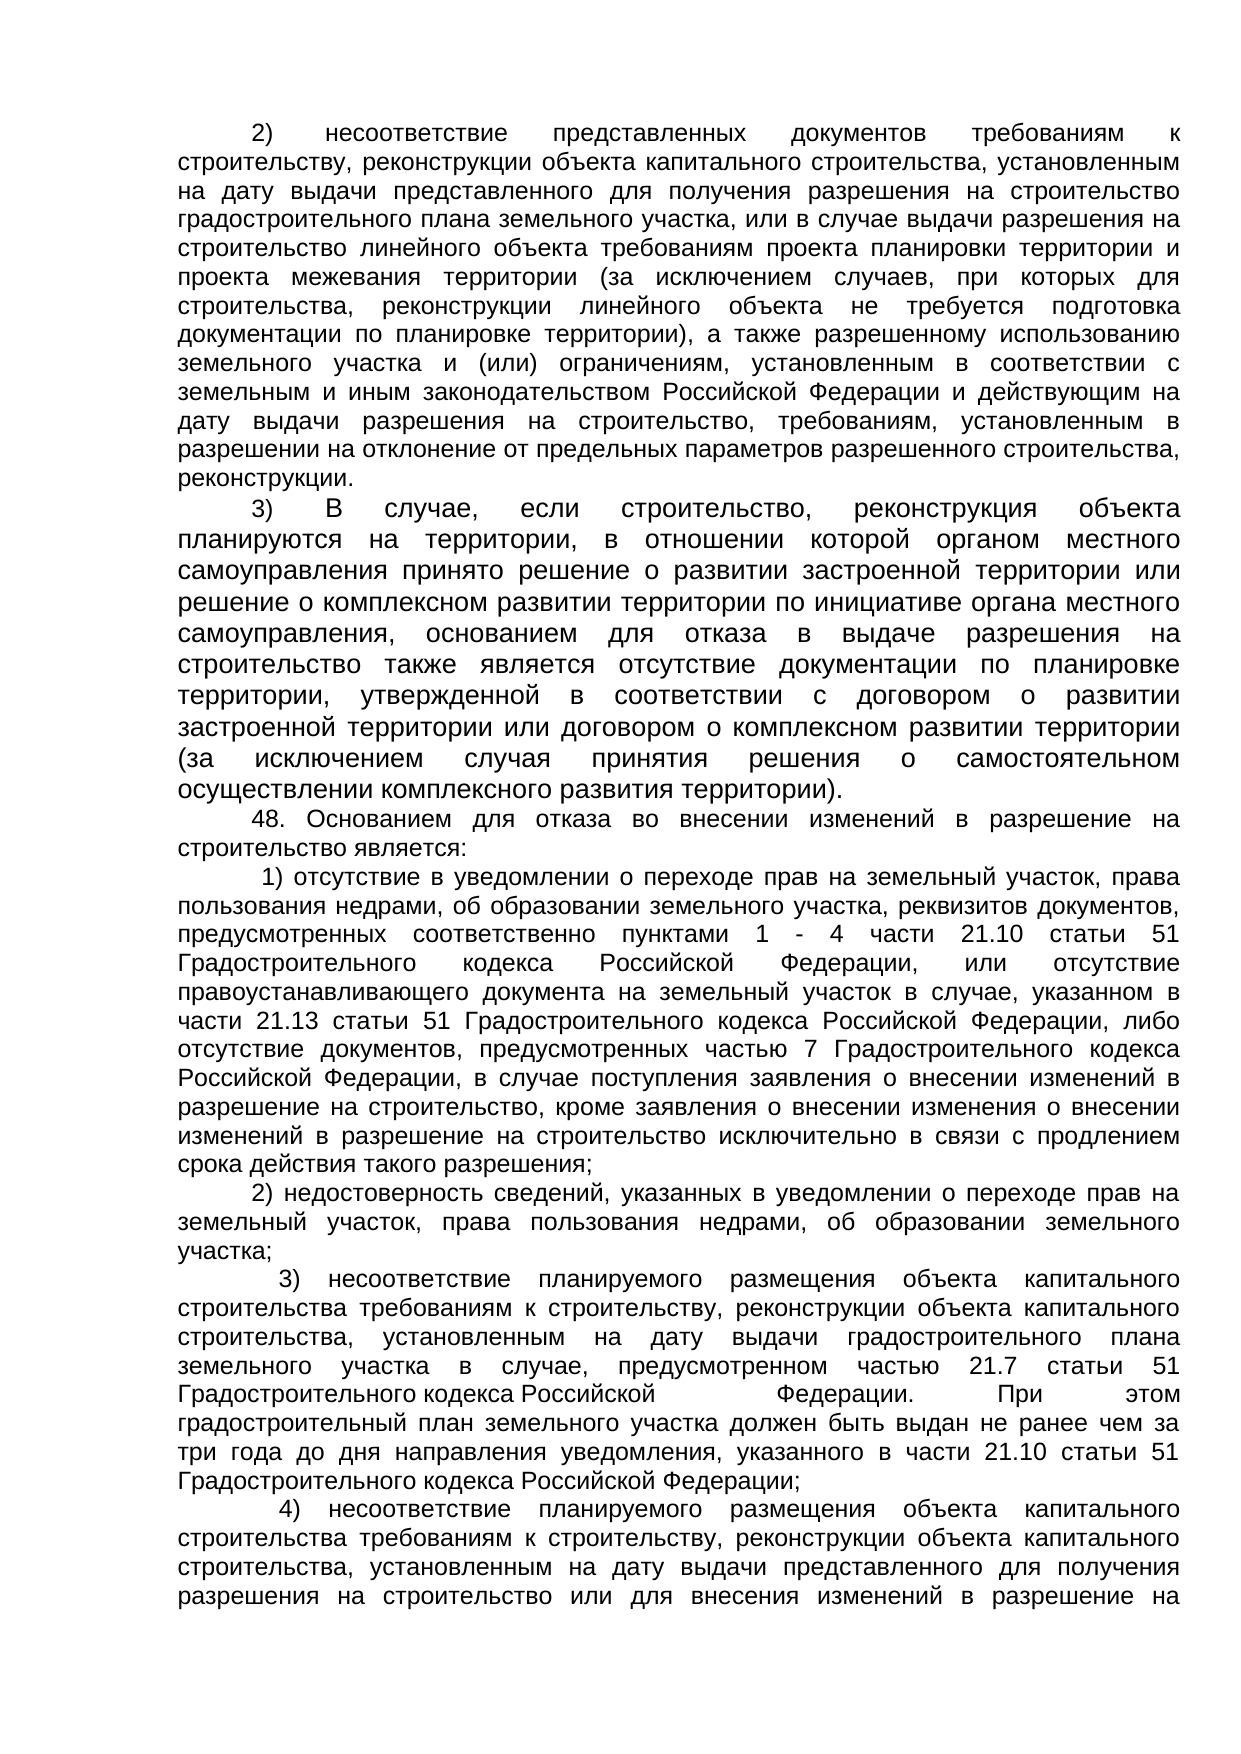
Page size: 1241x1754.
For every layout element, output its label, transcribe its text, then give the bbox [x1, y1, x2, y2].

text 3) несоответствие планируемого размещения объекта капитального строительства требованиям к строительству, реконструкции объекта капитального строительства, установленным на дату выдачи градостроительного плана земельного участка в случае, предусмотренном частью 21.7 статьи 51 Градостроительного кодекса Российской Федерации. При этом градостроительный план земельного участка должен быть выдан не ранее чем за три года до дня направления уведомления, указанного в части 21.10 статьи 51 Градостроительного кодекса Российской Федерации; [177, 1264, 1181, 1494]
text 2) недостоверность сведений, указанных в уведомлении о переходе прав на земельный участок, права пользования недрами, об образовании земельного участка; [177, 1178, 1181, 1264]
text 48. Основанием для отказа во внесении изменений в разрешение на строительство является: [177, 804, 1181, 862]
list В случае, если строительство, реконструкция объекта планируются на территории, в отношении которой органом местного самоуправления принято решение о развитии застроенной территории или решение о комплексном развитии территории по инициативе органа местного самоуправления, основанием для отказа в выдаче разрешения на строительство также является отсутствие документации по планировке территории, утвержденной в соответствии с договором о развитии застроенной территории или договором о комплексном развитии территории (за исключением случая принятия решения о самостоятельном осуществлении комплексного развития территории). [177, 492, 1181, 804]
text 1) отсутствие в уведомлении о переходе прав на земельный участок, права пользования недрами, об образовании земельного участка, реквизитов документов, предусмотренных соответственно пунктами 1 - 4 части 21.10 статьи 51 Градостроительного кодекса Российской Федерации, или отсутствие правоустанавливающего документа на земельный участок в случае, указанном в части 21.13 статьи 51 Градостроительного кодекса Российской Федерации, либо отсутствие документов, предусмотренных частью 7 Градостроительного кодекса Российской Федерации, в случае поступления заявления о внесении изменений в разрешение на строительство, кроме заявления о внесении изменения о внесении изменений в разрешение на строительство исключительно в связи с продлением срока действия такого разрешения; [177, 862, 1181, 1178]
list несоответствие представленных документов требованиям к строительству, реконструкции объекта капитального строительства, установленным на дату выдачи представленного для получения разрешения на строительство градостроительного плана земельного участка, или в случае выдачи разрешения на строительство линейного объекта требованиям проекта планировки территории и проекта межевания территории (за исключением случаев, при которых для строительства, реконструкции линейного объекта не требуется подготовка документации по планировке территории), а также разрешенному использованию земельного участка и (или) ограничениям, установленным в соответствии с земельным и иным законодательством Российской Федерации и действующим на дату выдачи разрешения на строительство, требованиям, установленным в разрешении на отклонение от предельных параметров разрешенного строительства, реконструкции. [177, 118, 1181, 492]
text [177, 1494, 1181, 1609]
